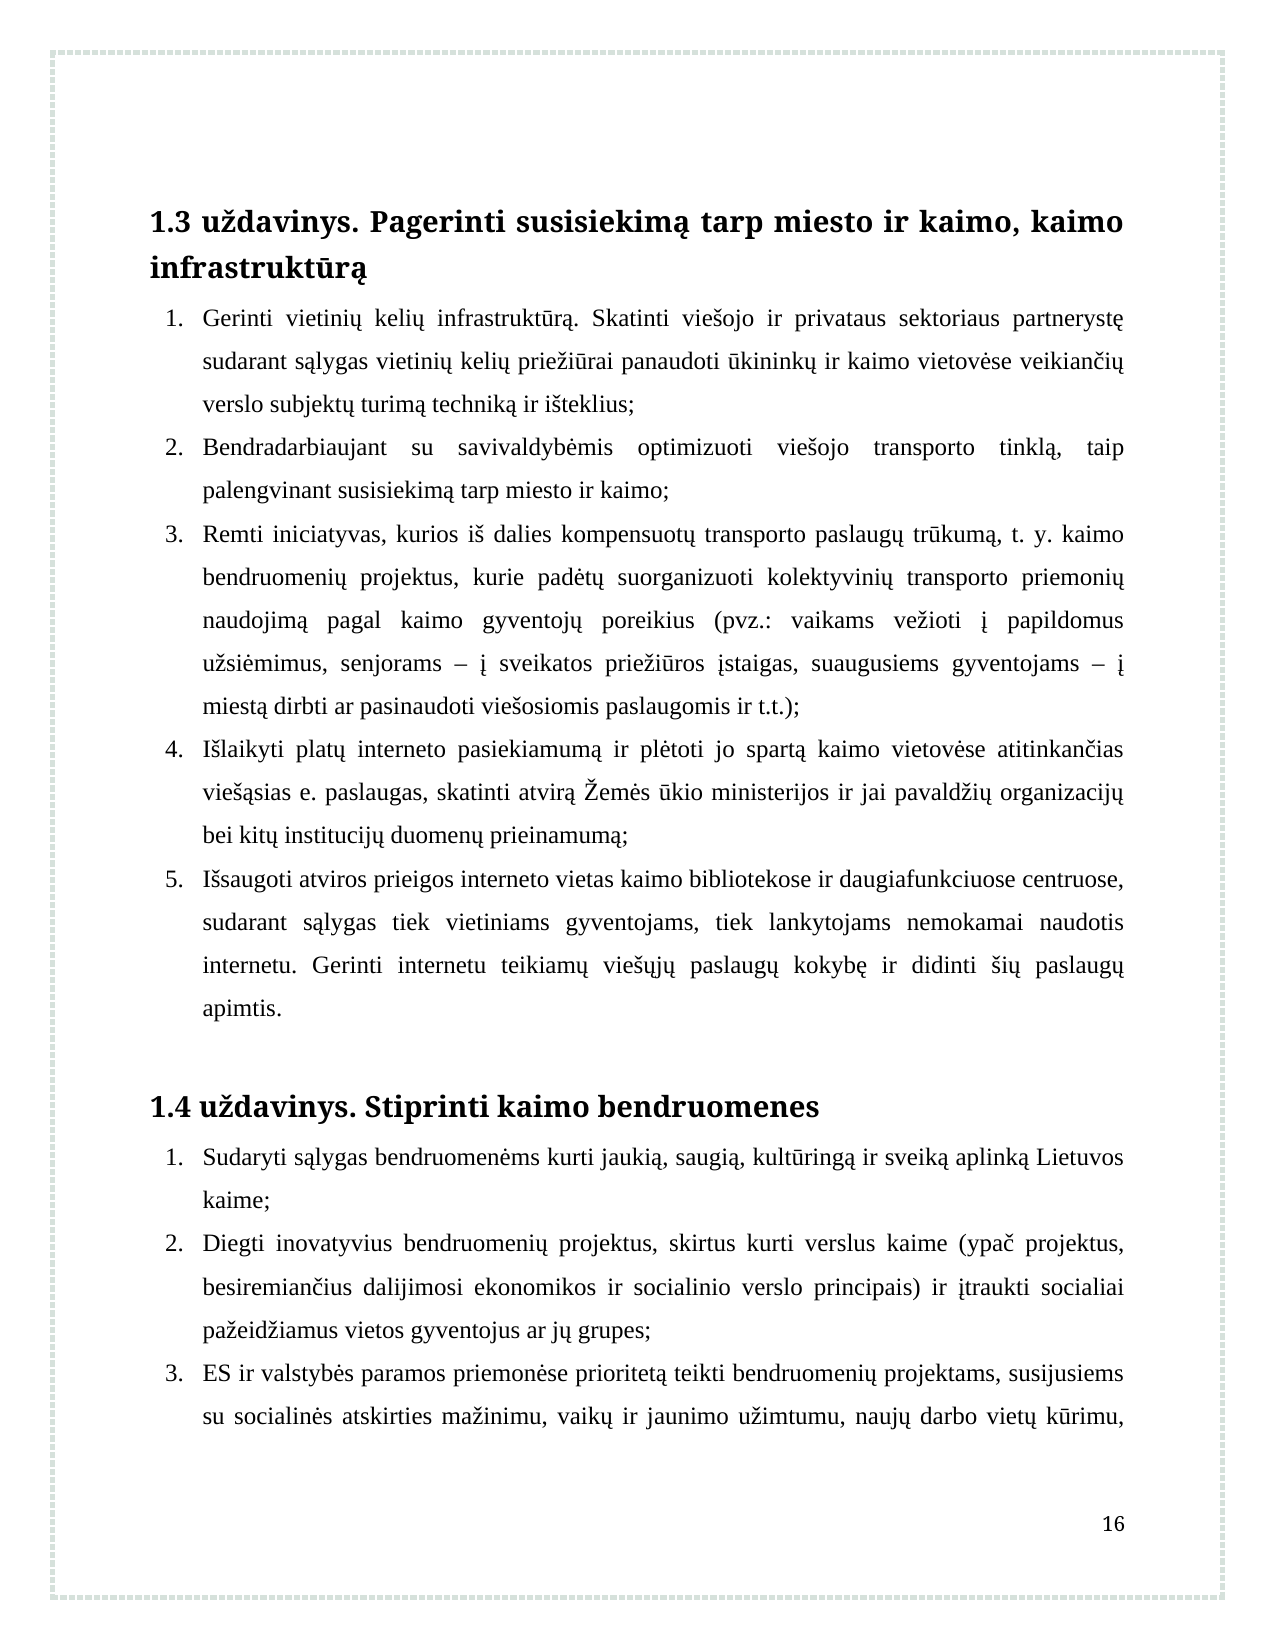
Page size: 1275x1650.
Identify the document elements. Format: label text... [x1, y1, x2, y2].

list Išlaikyti platų interneto pasiekiamumą ir plėtoti jo spartą kaimo vietovėse atitinkančias viešąsias e. paslaugas, skatinti atvirą Žemės ūkio ministerijos ir jai pavaldžių organizacijų bei kitų institucijų duomenų prieinamumą; [165, 734, 1125, 849]
text 1.4 uždavinys. Stiprinti kaimo bendruomenes [150, 1086, 1125, 1126]
list Išsaugoti atviros prieigos interneto vietas kaimo bibliotekose ir daugiafunkciuose centruose, sudarant sąlygas tiek vietiniams gyventojams, tiek lankytojams nemokamai naudotis internetu. Gerinti internetu teikiamų viešųjų paslaugų kokybę ir didinti šių paslaugų apimtis. [165, 864, 1125, 1022]
list Diegti inovatyvius bendruomenių projektus, skirtus kurti verslus kaime (ypač projektus, besiremiančius dalijimosi ekonomikos ir socialinio verslo principais) ir įtraukti socialiai pažeidžiamus vietos gyventojus ar jų grupes; [165, 1228, 1125, 1343]
list Remti iniciatyvas, kurios iš dalies kompensuotų transporto paslaugų trūkumą, t. y. kaimo bendruomenių projektus, kurie padėtų suorganizuoti kolektyvinių transporto priemonių naudojimą pagal kaimo gyventojų poreikius (pvz.: vaikams vežioti į papildomus užsiėmimus, senjorams – į sveikatos priežiūros įstaigas, suaugusiems gyventojams – į miestą dirbti ar pasinaudoti viešosiomis paslaugomis ir t.t.); [165, 519, 1125, 720]
list Gerinti vietinių kelių infrastruktūrą. Skatinti viešojo ir privataus sektoriaus partnerystę sudarant sąlygas vietinių kelių priežiūrai panaudoti ūkininkų ir kaimo vietovėse veikiančių verslo subjektų turimą techniką ir išteklius; [165, 303, 1125, 418]
list Sudaryti sąlygas bendruomenėms kurti jaukią, saugią, kultūringą ir sveiką aplinką Lietuvos kaime; [165, 1142, 1125, 1214]
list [165, 1358, 1125, 1430]
text 1.3 uždavinys. Pagerinti susisiekimą tarp miesto ir kaimo, kaimo infrastruktūrą [150, 201, 1125, 287]
list Bendradarbiaujant su savivaldybėmis optimizuoti viešojo transporto tinklą, taip palengvinant susisiekimą tarp miesto ir kaimo; [165, 432, 1125, 504]
